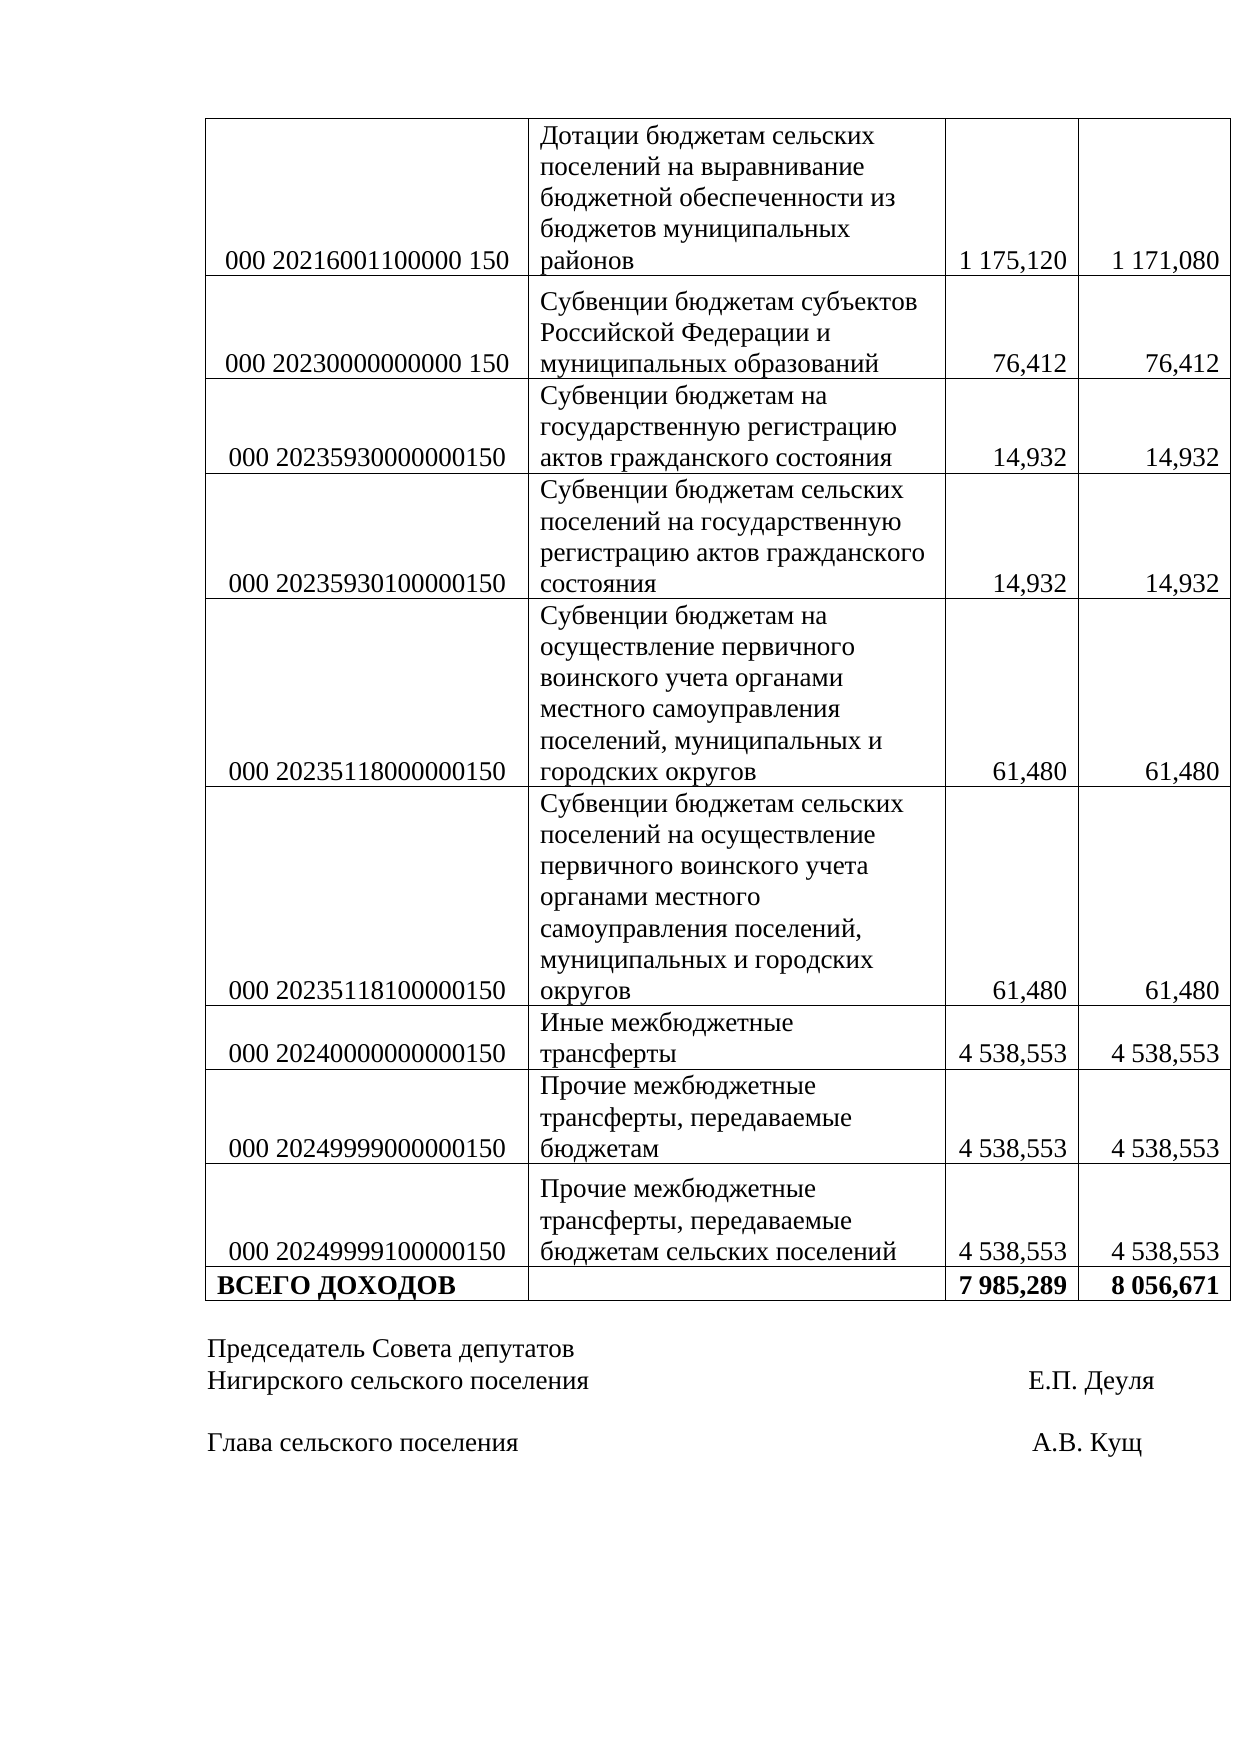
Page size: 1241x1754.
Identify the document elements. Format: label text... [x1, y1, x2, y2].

table_cell Субвенции бюджетам субъектов Российской Федерации и муниципальных образований [529, 276, 945, 378]
table_cell 000 20230000000000 150 [206, 276, 528, 378]
table_cell Субвенции бюджетам на государственную регистрацию актов гражданского состояния [529, 379, 945, 472]
table_cell 4 538,553 [1079, 1070, 1230, 1163]
table_cell 76,412 [1079, 276, 1230, 378]
table_cell 61,480 [1079, 787, 1230, 1005]
table_cell 14,932 [946, 379, 1078, 472]
table_cell 61,480 [946, 599, 1078, 786]
table_cell 14,932 [1079, 474, 1230, 598]
table_cell 1 171,080 [1079, 119, 1230, 275]
table_cell 8 056,671 [1079, 1267, 1230, 1300]
table_cell 4 538,553 [946, 1164, 1078, 1266]
table_cell [529, 1267, 945, 1300]
table_cell 000 20216001100000 150 [206, 119, 528, 275]
table_cell 1 175,120 [946, 119, 1078, 275]
table_cell Субвенции бюджетам сельских поселений на осуществление первичного воинского учета органами местного самоуправления поселений, муниципальных и городских округов [529, 787, 945, 1005]
table_cell 4 538,553 [1079, 1164, 1230, 1266]
table_cell Дотации бюджетам сельских поселений на выравнивание бюджетной обеспеченности из бюджетов муниципальных районов [529, 119, 945, 275]
text Председатель Совета депутатов [207, 1333, 1181, 1364]
table_cell 61,480 [1079, 599, 1230, 786]
table_cell 000 20235118100000150 [206, 787, 528, 1005]
table_cell 61,480 [946, 787, 1078, 1005]
table_cell 4 538,553 [1079, 1006, 1230, 1068]
table_cell Прочие межбюджетные трансферты, передаваемые бюджетам [529, 1070, 945, 1163]
table_cell ВСЕГО ДОХОДОВ [206, 1267, 528, 1300]
text Нигирского сельского поселения Е.П. Деуля [207, 1364, 1181, 1395]
table_cell 7 985,289 [946, 1267, 1078, 1300]
table_cell Иные межбюджетные трансферты [529, 1006, 945, 1068]
table_cell 14,932 [1079, 379, 1230, 472]
table_cell 76,412 [946, 276, 1078, 378]
table_cell 4 538,553 [946, 1006, 1078, 1068]
table_cell 000 20235930100000150 [206, 474, 528, 598]
text Глава сельского поселения А.В. Кущ [207, 1426, 1181, 1457]
table_cell 4 538,553 [946, 1070, 1078, 1163]
table_cell Субвенции бюджетам на осуществление первичного воинского учета органами местного самоуправления поселений, муниципальных и городских округов [529, 599, 945, 786]
table_cell 000 20249999000000150 [206, 1070, 528, 1163]
table_cell 000 20240000000000150 [206, 1006, 528, 1068]
table_cell 14,932 [946, 474, 1078, 598]
table_cell Прочие межбюджетные трансферты, передаваемые бюджетам сельских поселений [529, 1164, 945, 1266]
table_cell 000 20249999100000150 [206, 1164, 528, 1266]
table_cell Субвенции бюджетам сельских поселений на государственную регистрацию актов гражданского состояния [529, 474, 945, 598]
table_cell 000 20235930000000150 [206, 379, 528, 472]
table_cell 000 20235118000000150 [206, 599, 528, 786]
